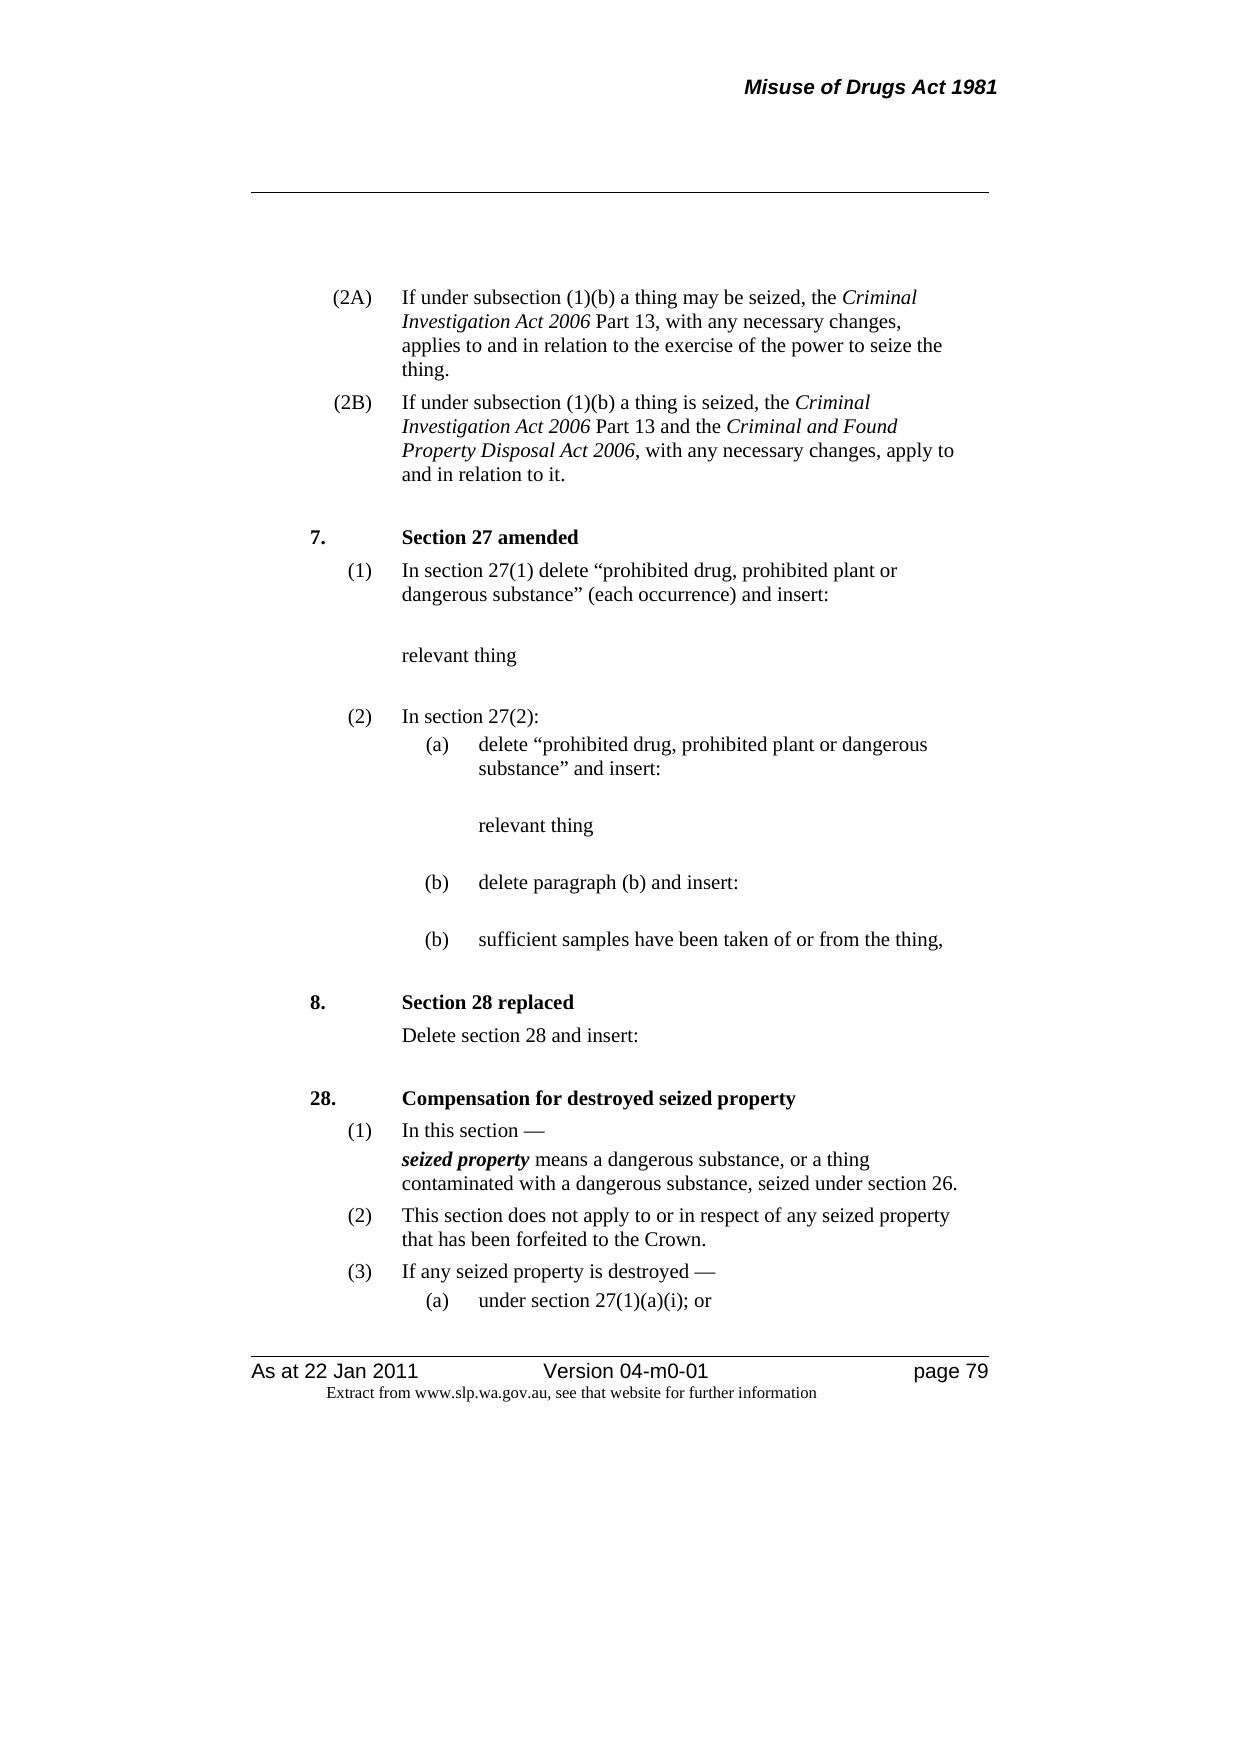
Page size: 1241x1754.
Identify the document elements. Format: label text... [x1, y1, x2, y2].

text seized property means a dangerous substance, or a thing contaminated with a dangerous substance, seized under section 26. [369, 1147, 960, 1195]
text (1) In this section — [313, 1118, 960, 1142]
text (3) If any seized property is destroyed — [313, 1259, 960, 1283]
text (2) This section does not apply to or in respect of any seized property that has been forfeited to the Crown. [313, 1203, 960, 1251]
text relevant thing [313, 643, 960, 667]
text (a) delete “prohibited drug, prohibited plant or dangerous substance” and insert: [390, 732, 960, 780]
text (b) delete paragraph (b) and insert: [390, 870, 960, 894]
text (2) In section 27(2): [313, 704, 960, 728]
text (b) sufficient samples have been taken of or from the thing, [390, 927, 960, 951]
subtitle 7. Section 27 amended [310, 525, 960, 549]
text (1) In section 27(1) delete “prohibited drug, prohibited plant or dangerous substance” (each occurrence) and insert: [313, 557, 960, 606]
text relevant thing [390, 813, 960, 837]
text (2A) If under subsection (1)(b) a thing may be seized, the Criminal Investigation Act 2006 Part 13, with any necessary changes, applies to and in relation to the exercise of the power to seize the thing. [313, 285, 960, 381]
subtitle 8. Section 28 replaced [310, 990, 960, 1014]
subtitle 28. Compensation for destroyed seized property [310, 1086, 960, 1110]
text (2B) If under subsection (1)(b) a thing is seized, the Criminal Investigation Act 2006 Part 13 and the Criminal and Found Property Disposal Act 2006, with any necessary changes, apply to and in relation to it. [313, 390, 960, 486]
text Delete section 28 and insert: [313, 1023, 960, 1047]
text (a) under section 27(1)(a)(i); or [390, 1288, 960, 1312]
